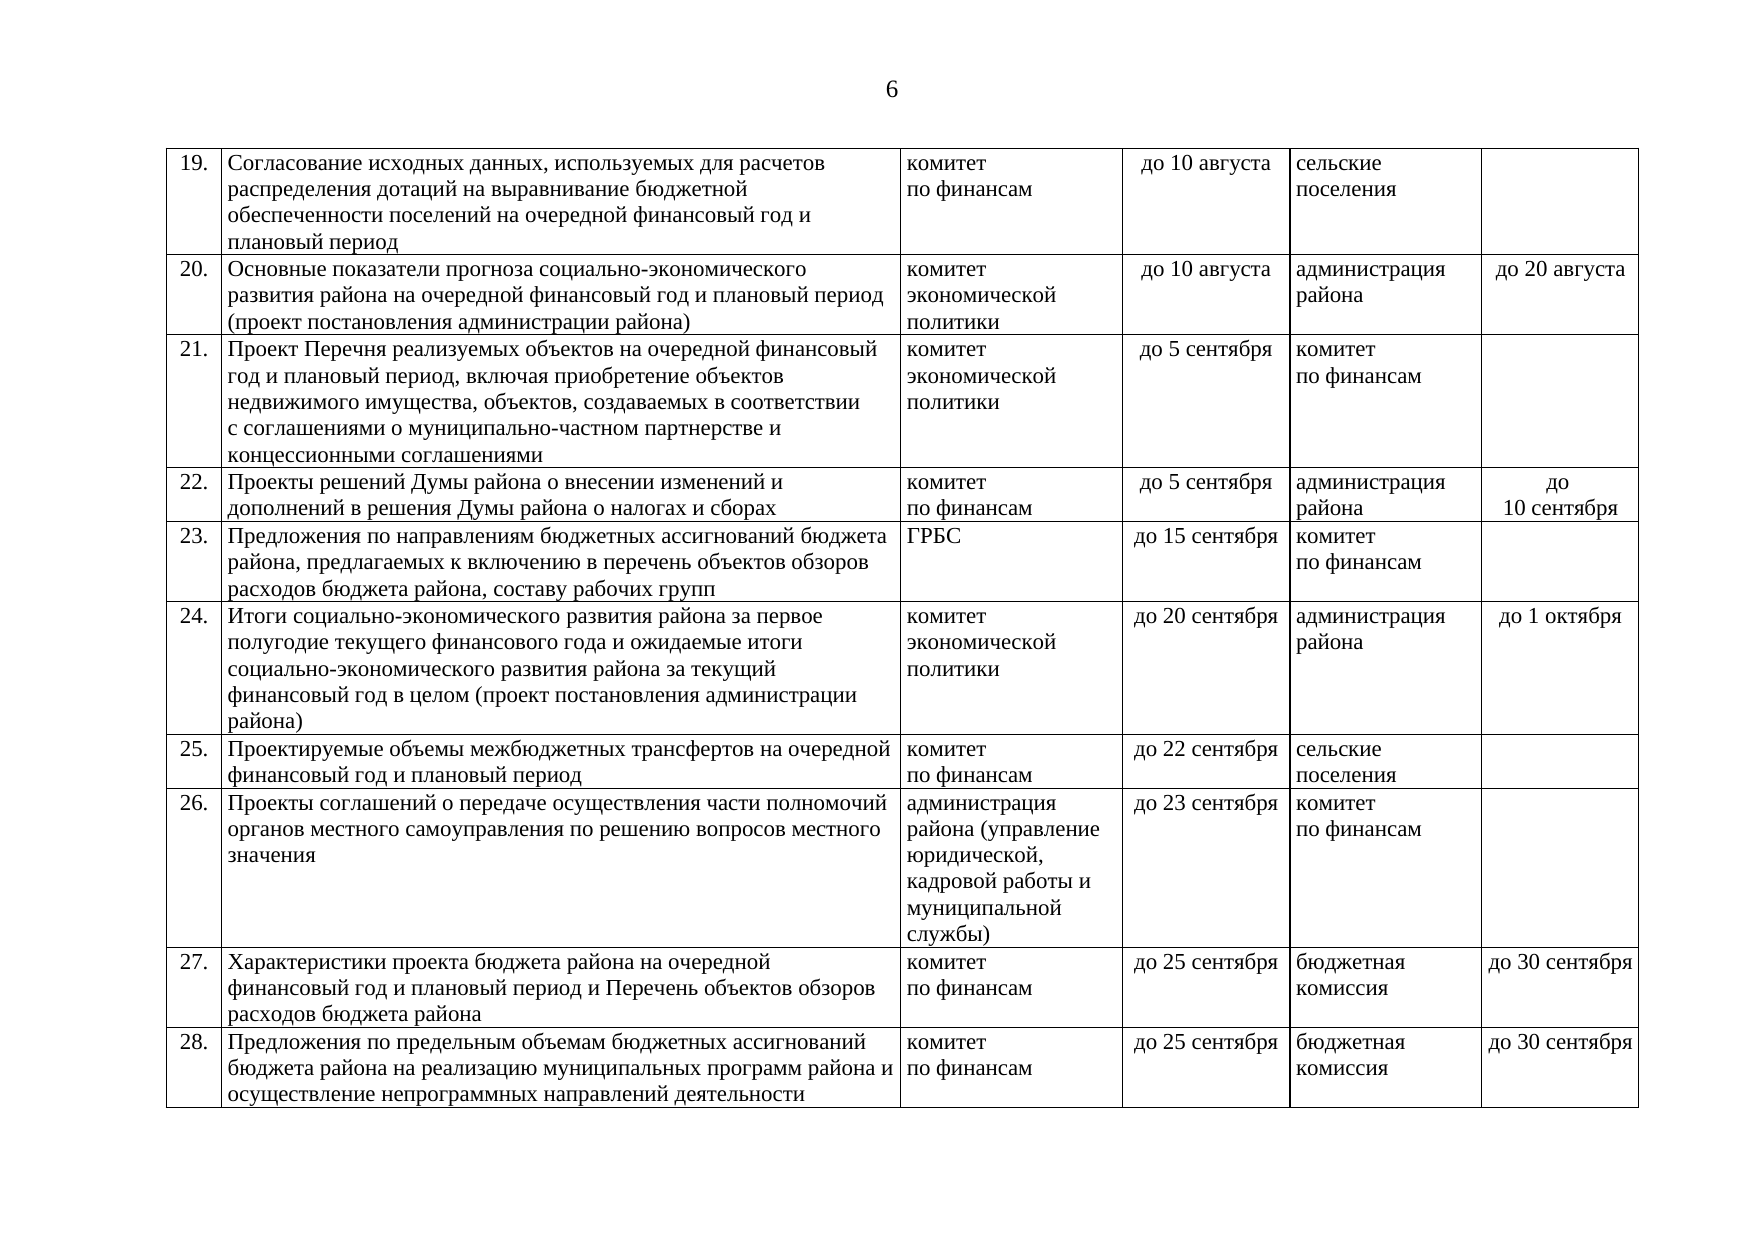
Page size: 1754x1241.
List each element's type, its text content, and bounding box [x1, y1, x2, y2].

table_cell 24. [167, 602, 221, 734]
table_cell сельские поселения [1291, 735, 1481, 787]
table_cell до 10 августа [1123, 255, 1289, 334]
table_cell 25. [167, 735, 221, 787]
table_cell до 20 августа [1482, 255, 1638, 334]
table_cell комитет экономической политики [901, 255, 1122, 334]
table_cell до 1 октября [1482, 602, 1638, 734]
table_cell Проекты решений Думы района о внесении изменений и дополнений в решения Думы района о налогах и сборах [222, 468, 900, 521]
table_cell 27. [167, 948, 221, 1027]
table_cell 26. [167, 789, 221, 947]
table_cell Согласование исходных данных, используемых для расчетов распределения дотаций на выравнивание бюджетной обеспеченности поселений на очередной финансовый год и плановый период [222, 149, 900, 254]
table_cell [222, 1028, 900, 1107]
table_cell до 20 сентября [1123, 602, 1289, 734]
table_cell [1482, 149, 1638, 254]
table_cell до 30 сентября [1482, 1028, 1638, 1107]
table_cell Проекты соглашений о передаче осуществления части полномочий органов местного самоуправления по решению вопросов местного значения [222, 789, 900, 947]
table_cell комитет по финансам [901, 468, 1122, 521]
table_cell сельские поселения [1291, 149, 1481, 254]
table_cell до 22 сентября [1123, 735, 1289, 787]
table_cell до 25 сентября [1123, 1028, 1289, 1107]
table_cell 22. [167, 468, 221, 521]
table_cell комитет по финансам [1291, 522, 1481, 601]
table_cell администрация района [1291, 602, 1481, 734]
table_cell до 10 августа [1123, 149, 1289, 254]
table_cell до 25 сентября [1123, 948, 1289, 1027]
table_cell комитет по финансам [901, 149, 1122, 254]
table_cell [1482, 735, 1638, 787]
table_cell администрация района (управление юридической, кадровой работы и муниципальной службы) [901, 789, 1122, 947]
table_cell комитет по финансам [1291, 789, 1481, 947]
table_cell комитет по финансам [901, 948, 1122, 1027]
table_cell Проект Перечня реализуемых объектов на очередной финансовый год и плановый период, включая приобретение объектов недвижимого имущества, объектов, создаваемых в соответствии с соглашениями о муниципально-частном партнерстве и концессионными соглашениями [222, 335, 900, 467]
table_cell 20. [167, 255, 221, 334]
table_cell комитет экономической политики [901, 602, 1122, 734]
table_cell Предложения по направлениям бюджетных ассигнований бюджета района, предлагаемых к включению в перечень объектов обзоров расходов бюджета района, составу рабочих групп [222, 522, 900, 601]
table_cell Итоги социально-экономического развития района за первое полугодие текущего финансового года и ожидаемые итоги социально-экономического развития района за текущий финансовый год в целом (проект постановления администрации района) [222, 602, 900, 734]
table_cell Основные показатели прогноза социально-экономического развития района на очередной финансовый год и плановый период (проект постановления администрации района) [222, 255, 900, 334]
table_cell комитет по финансам [901, 735, 1122, 787]
table_cell комитет по финансам [901, 1028, 1122, 1107]
table_cell 19. [167, 149, 221, 254]
table_cell комитет экономической политики [901, 335, 1122, 467]
table_cell Проектируемые объемы межбюджетных трансфертов на очередной финансовый год и плановый период [222, 735, 900, 787]
table_cell до 15 сентября [1123, 522, 1289, 601]
table_cell бюджетная комиссия [1291, 948, 1481, 1027]
table_cell Характеристики проекта бюджета района на очередной финансовый год и плановый период и Перечень объектов обзоров расходов бюджета района [222, 948, 900, 1027]
table_cell до 10 сентября [1482, 468, 1638, 521]
table_cell до 30 сентября [1482, 948, 1638, 1027]
table_cell [1482, 335, 1638, 467]
table_cell [1482, 522, 1638, 601]
table_cell комитет по финансам [1291, 335, 1481, 467]
table_cell ГРБС [901, 522, 1122, 601]
table_cell 21. [167, 335, 221, 467]
table_cell до 5 сентября [1123, 468, 1289, 521]
table_cell администрация района [1291, 468, 1481, 521]
table_cell до 5 сентября [1123, 335, 1289, 467]
table_cell до 23 сентября [1123, 789, 1289, 947]
table_cell администрация района [1291, 255, 1481, 334]
table_cell 23. [167, 522, 221, 601]
table_cell 28. [167, 1028, 221, 1107]
table_cell [1482, 789, 1638, 947]
table_cell бюджетная комиссия [1291, 1028, 1481, 1107]
